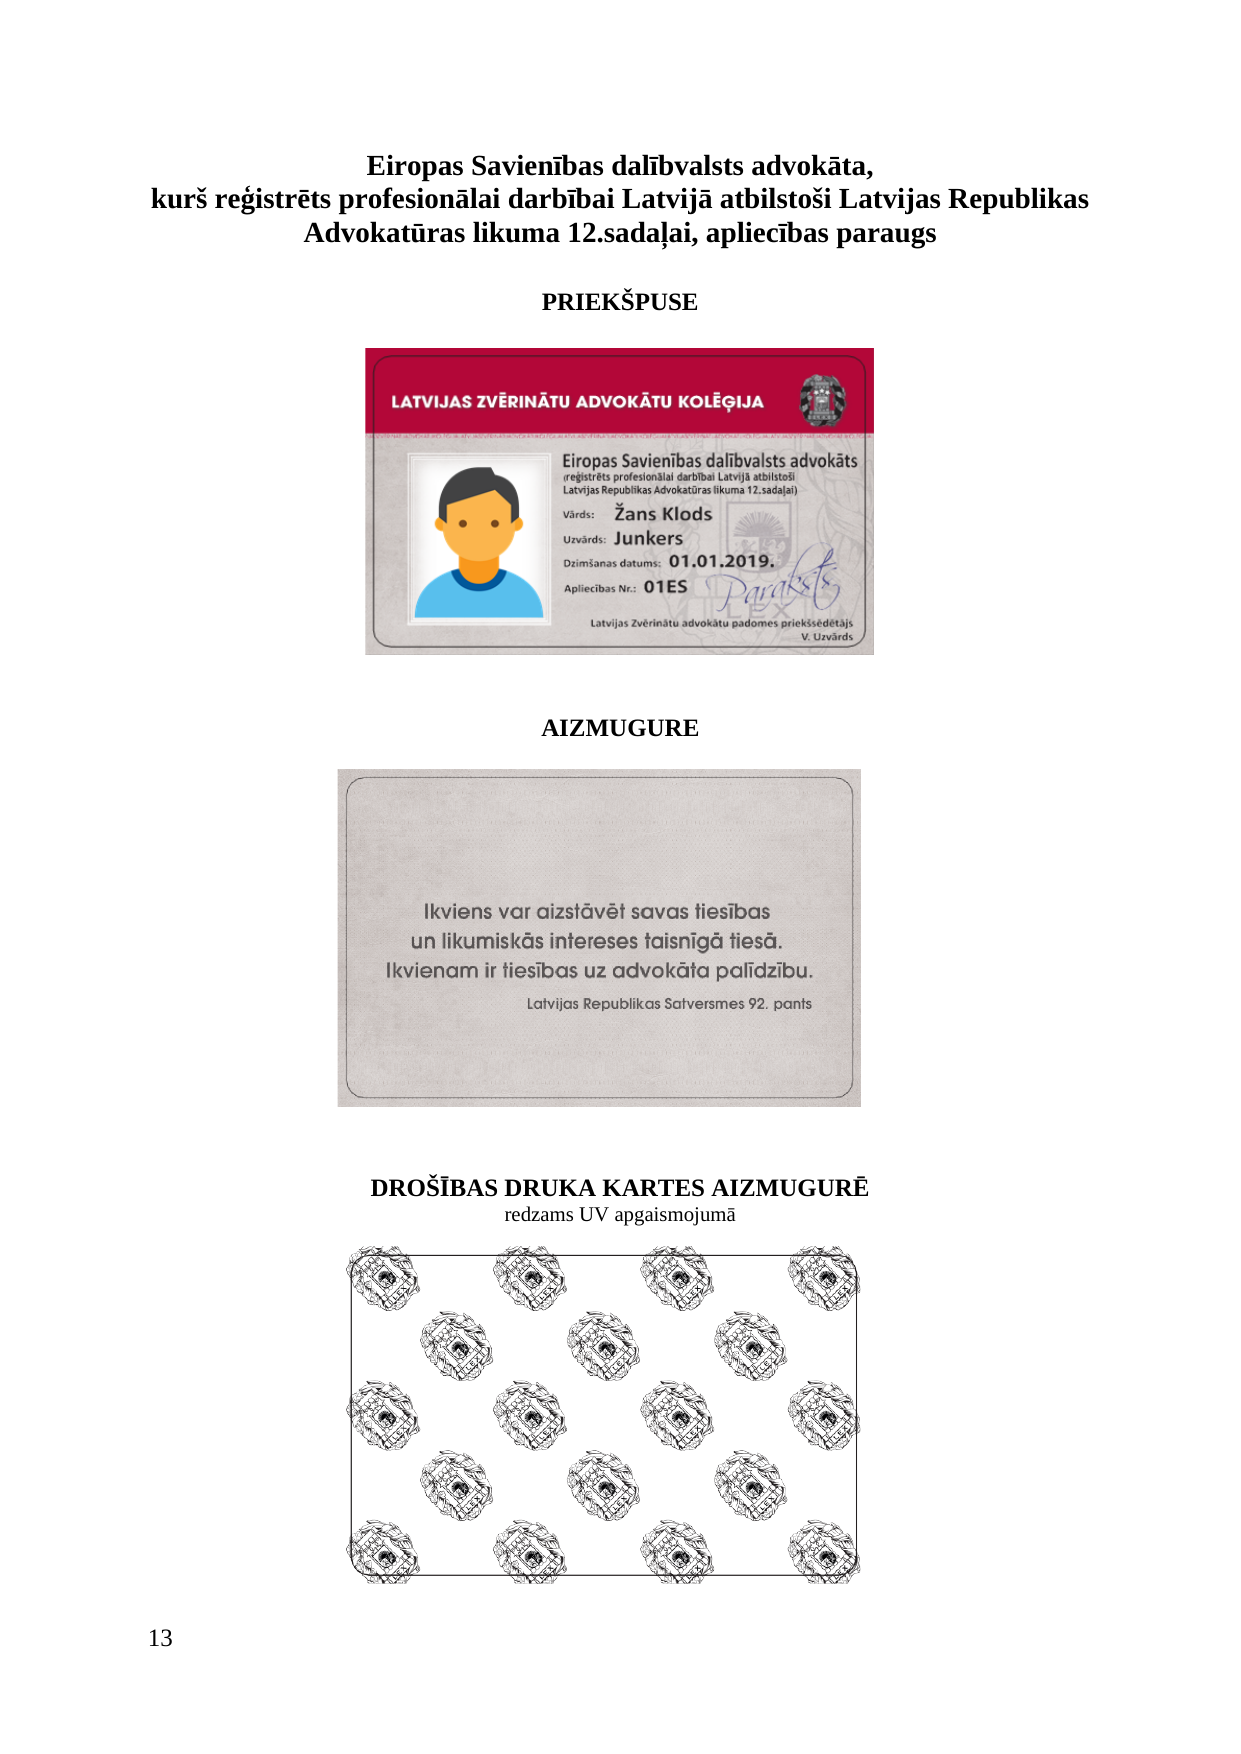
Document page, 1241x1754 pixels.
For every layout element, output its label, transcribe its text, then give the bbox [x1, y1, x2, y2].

text PRIEKŠPUSE [148, 287, 1092, 315]
picture [346, 1246, 861, 1584]
text redzams UV apgaismojumā [148, 1202, 1092, 1226]
text kurš reģistrēts profesionālai darbībai Latvijā atbilstoši Latvijas Republikas Advokatūras likuma 12.sadaļai, apliecības paraugs [148, 181, 1092, 248]
text DROŠĪBAS DRUKA KARTES AIZMUGURĒ [148, 1173, 1092, 1202]
picture [337, 769, 861, 1107]
picture [365, 348, 875, 656]
text Eiropas Savienības dalībvalsts advokāta, [148, 148, 1092, 181]
text AIZMUGURE [148, 713, 1092, 742]
